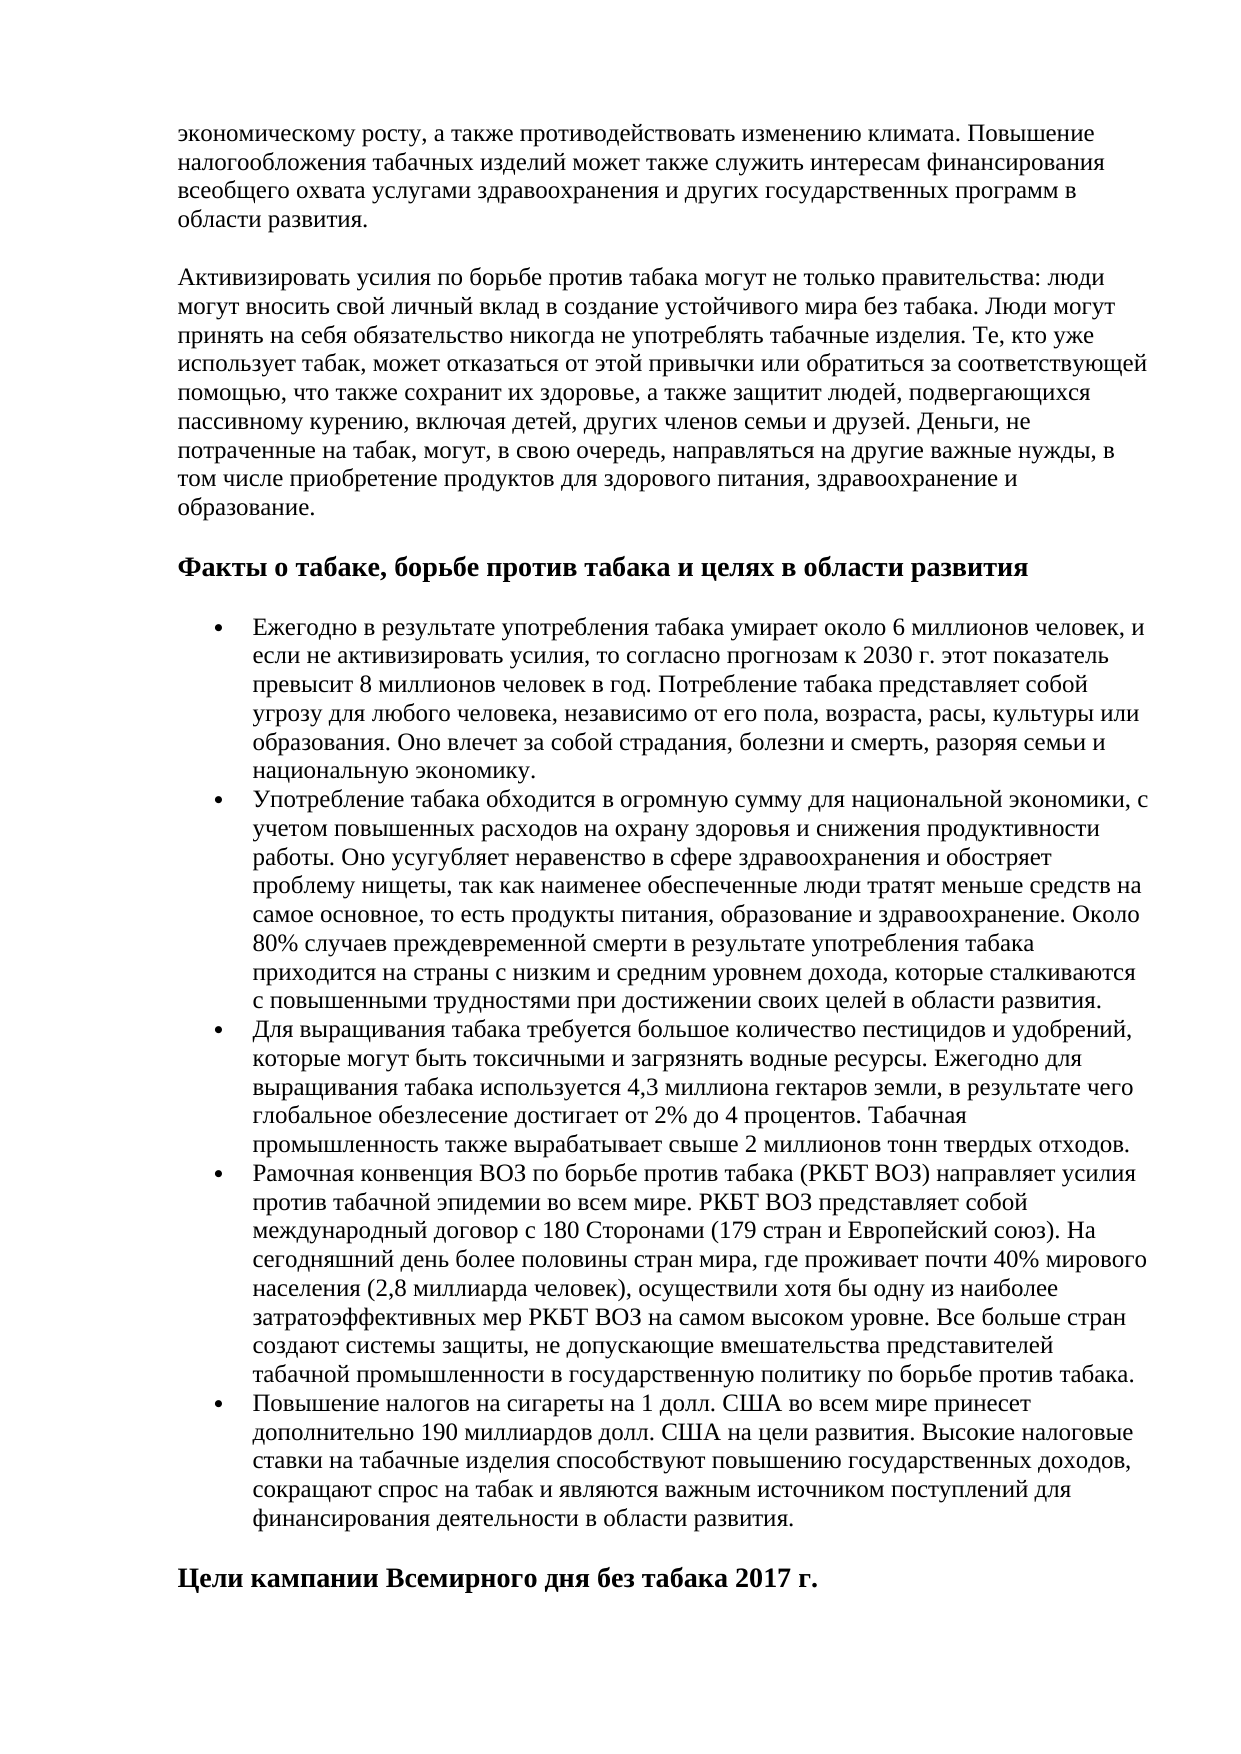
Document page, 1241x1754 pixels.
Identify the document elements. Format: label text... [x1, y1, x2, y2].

list Повышение налогов на сигареты на 1 долл. США во всем мире принесет дополнительно 190 миллиардов долл. США на цели развития. Высокие налоговые ставки на табачные изделия способствуют повышению государственных доходов, сокращают спрос на табак и являются важным источником поступлений для финансирования деятельности в области развития. [215, 1388, 1152, 1532]
list Употребление табака обходится в огромную сумму для национальной экономики, с учетом повышенных расходов на охрану здоровья и снижения продуктивности работы. Оно усугубляет неравенство в сфере здравоохранения и обостряет проблему нищеты, так как наименее обеспеченные люди тратят меньше средств на самое основное, то есть продукты питания, образование и здравоохранение. Около 80% случаев преждевременной смерти в результате употребления табака приходится на страны с низким и средним уровнем дохода, которые сталкиваются с повышенными трудностями при достижении своих целей в области развития. [215, 784, 1152, 1014]
text Активизировать усилия по борьбе против табака могут не только правительства: люди могут вносить свой личный вклад в создание устойчивого мира без табака. Люди могут принять на себя обязательство никогда не употреблять табачные изделия. Те, кто уже использует табак, может отказаться от этой привычки или обратиться за соответствующей помощью, что также сохранит их здоровье, а также защитит людей, подвергающихся пассивному курению, включая детей, других членов семьи и друзей. Деньги, не потраченные на табак, могут, в свою очередь, направляться на другие важные нужды, в том числе приобретение продуктов для здорового питания, здравоохранение и образование. [177, 262, 1152, 521]
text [177, 118, 1152, 233]
list Для выращивания табака требуется большое количество пестицидов и удобрений, которые могут быть токсичными и загрязнять водные ресурсы. Ежегодно для выращивания табака используется 4,3 миллиона гектаров земли, в результате чего глобальное обезлесение достигает от 2% до 4 процентов. Табачная промышленность также вырабатывает свыше 2 миллионов тонн твердых отходов. [215, 1014, 1152, 1158]
list Ежегодно в результате употребления табака умирает около 6 миллионов человек, и если не активизировать усилия, то согласно прогнозам к 2030 г. этот показатель превысит 8 миллионов человек в год. Потребление табака представляет собой угрозу для любого человека, независимо от его пола, возраста, расы, культуры или образования. Оно влечет за собой страдания, болезни и смерть, разоряя семьи и национальную экономику. [215, 612, 1152, 784]
text Факты о табаке, борьбе против табака и целях в области развития [177, 550, 1152, 583]
text Цели кампании Всемирного дня без табака 2017 г. [177, 1561, 1152, 1593]
list Рамочная конвенция ВОЗ по борьбе против табака (РКБТ ВОЗ) направляет усилия против табачной эпидемии во всем мире. РКБТ ВОЗ представляет собой международный договор с 180 Сторонами (179 стран и Европейский союз). На сегодняшний день более половины стран мира, где проживает почти 40% мирового населения (2,8 миллиарда человек), осуществили хотя бы одну из наиболее затратоэффективных мер РКБТ ВОЗ на самом высоком уровне. Все больше стран создают системы защиты, не допускающие вмешательства представителей табачной промышленности в государственную политику по борьбе против табака. [215, 1158, 1152, 1388]
